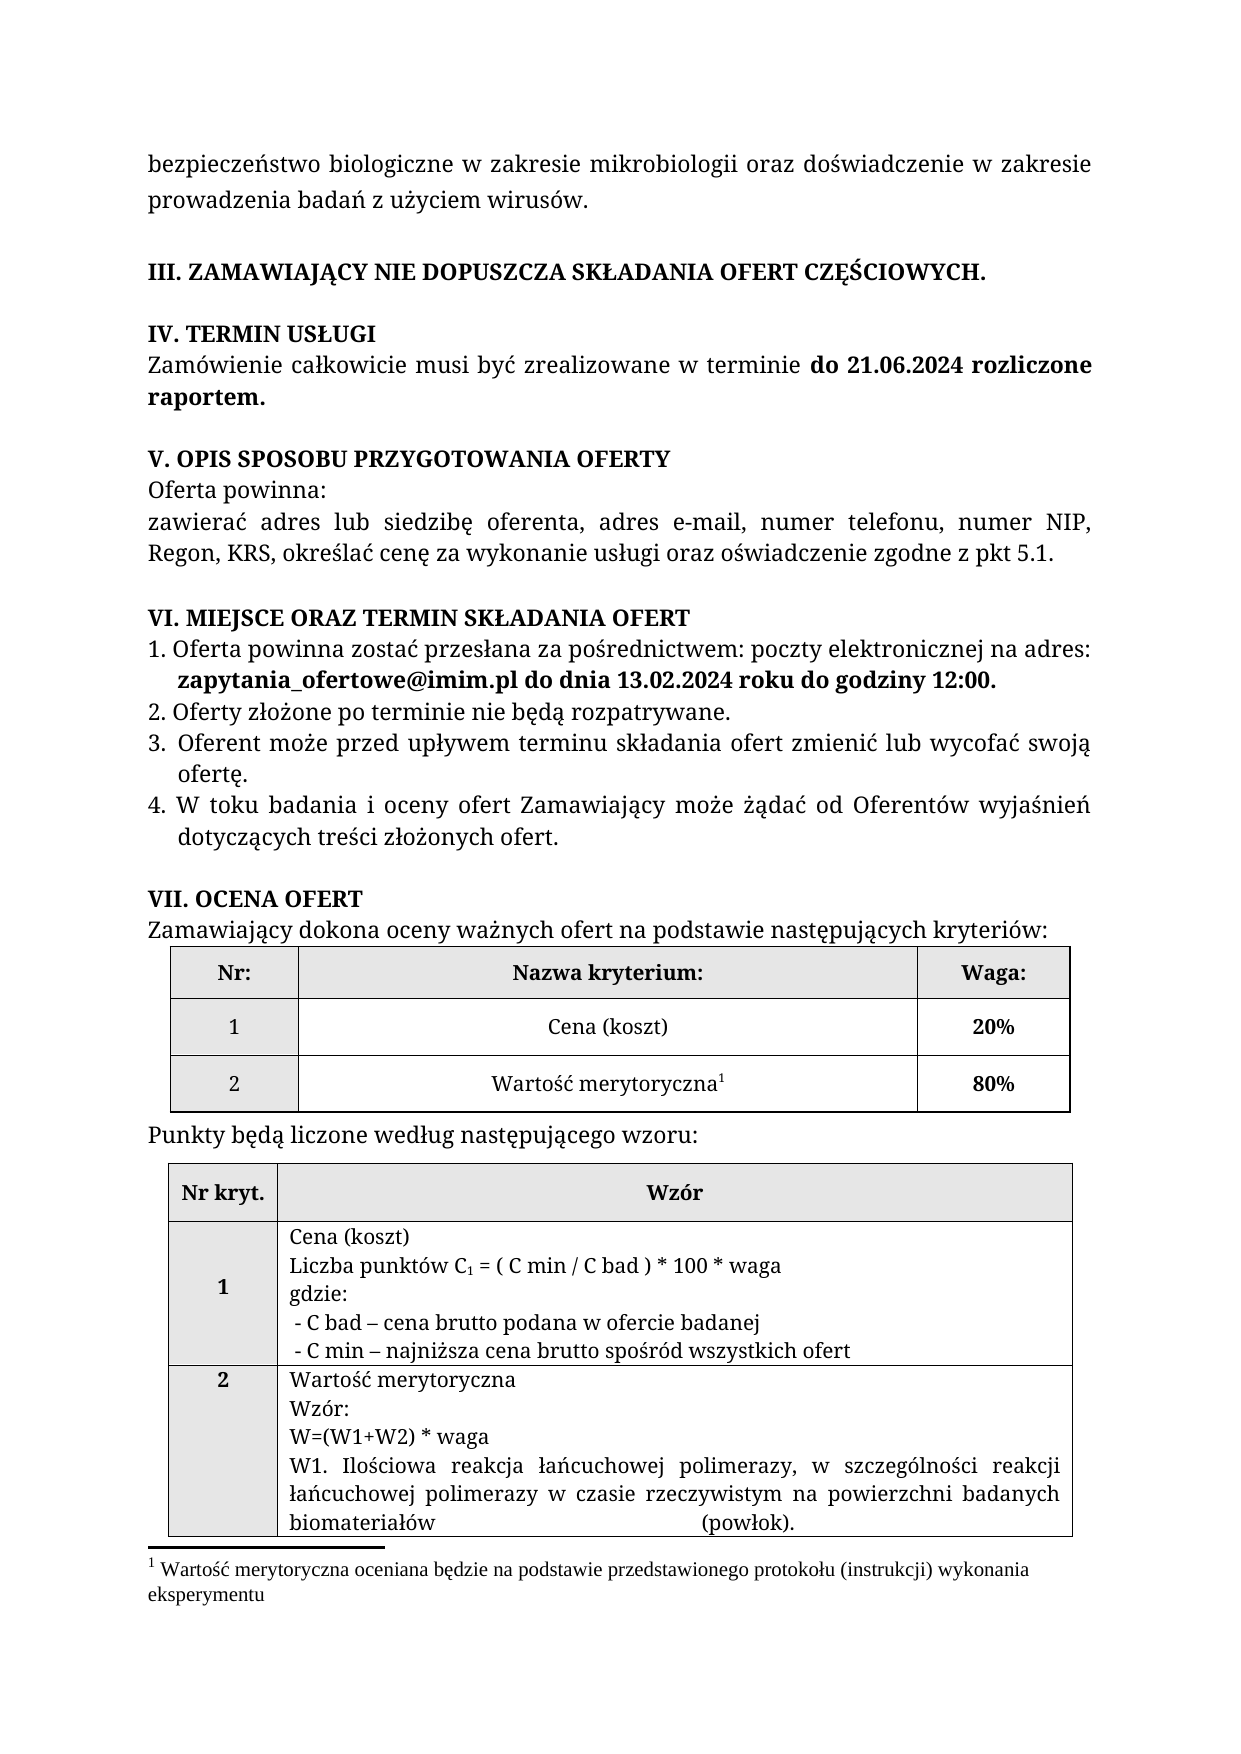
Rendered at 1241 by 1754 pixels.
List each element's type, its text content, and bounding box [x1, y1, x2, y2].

text Punkty będą liczone według następującego wzoru: [148, 1119, 1093, 1150]
table_cell 2 [169, 1366, 277, 1536]
text 2. Oferty złożone po terminie nie będą rozpatrywane. [148, 696, 1093, 727]
text VI. MIEJSCE ORAZ TERMIN SKŁADANIA OFERT [148, 602, 1093, 633]
text V. OPIS SPOSOBU PRZYGOTOWANIA OFERTY [148, 443, 1093, 474]
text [148, 148, 1093, 215]
table_cell 80% [918, 1056, 1069, 1111]
list Oferent może przed upływem terminu składania ofert zmienić lub wycofać swoją ofertę. [148, 727, 1093, 789]
table_cell Wartość merytoryczna [299, 1056, 917, 1111]
table_cell Cena (koszt) Liczba punktów C1 = ( C min / C bad ) * 100 * waga gdzie: - C bad – cena brutto podana w ofercie badanej - C min – najniższa cena brutto spośród wszystkich ofert [278, 1222, 1072, 1364]
table_header Waga: [918, 947, 1069, 998]
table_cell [278, 1366, 1072, 1536]
table_header Nr: [171, 947, 298, 998]
table_cell 2 [171, 1056, 298, 1111]
text zawierać adres lub siedzibę oferenta, adres e-mail, numer telefonu, numer NIP, Regon, KRS, określać cenę za wykonanie usługi oraz oświadczenie zgodne z pkt 5.1. [148, 505, 1093, 568]
text IV. TERMIN USŁUGI [148, 318, 1093, 349]
table_cell 1 [171, 999, 298, 1054]
text Oferta powinna: [148, 474, 1093, 505]
text 4. W toku badania i oceny ofert Zamawiający może żądać od Oferentów wyjaśnień dotyczących treści złożonych ofert. [148, 789, 1093, 852]
text Zamówienie całkowicie musi być zrealizowane w terminie do 21.06.2024 rozliczone raportem. [148, 349, 1093, 412]
text VII. OCENA OFERT [148, 883, 1093, 914]
text Zamawiający dokona oceny ważnych ofert na podstawie następujących kryteriów: [148, 914, 1093, 946]
text 1. Oferta powinna zostać przesłana za pośrednictwem: poczty elektronicznej na adres: zapytania_ofertowe@imim.pl do dnia 13.02.2024 roku do godziny 12:00. [148, 633, 1093, 696]
table_header Wzór [278, 1164, 1072, 1221]
table_header Nazwa kryterium: [299, 947, 917, 998]
table_cell Cena (koszt) [299, 999, 917, 1054]
table_cell 20% [918, 999, 1069, 1054]
text III. ZAMAWIAJĄCY NIE DOPUSZCZA SKŁADANIA OFERT CZĘŚCIOWYCH. [148, 255, 1093, 287]
table_cell 1 [169, 1222, 277, 1364]
table_header Nr kryt. [169, 1164, 277, 1221]
